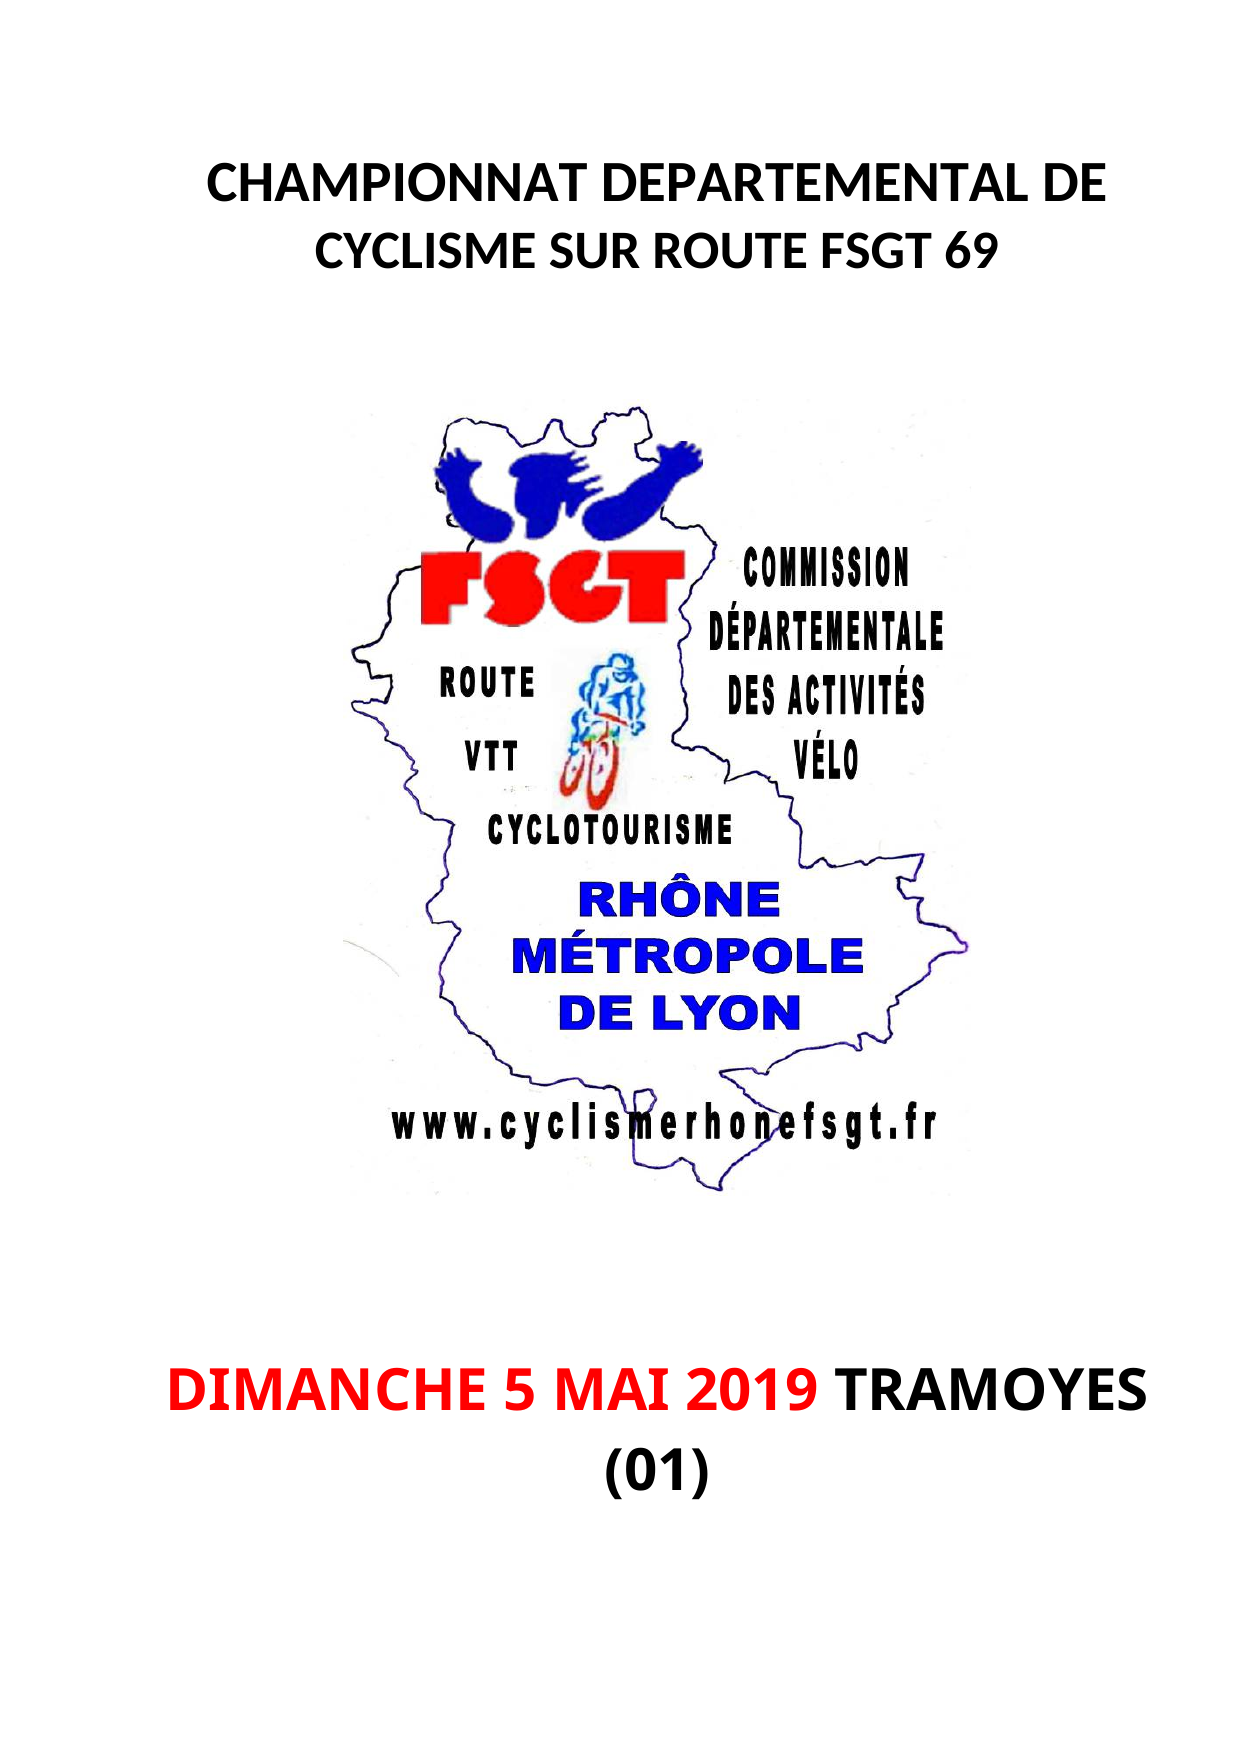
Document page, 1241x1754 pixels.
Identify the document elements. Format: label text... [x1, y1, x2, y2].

text CHAMPIONNAT DEPARTEMENTAL DE CYCLISME SUR ROUTE FSGT 69 [148, 145, 1167, 282]
picture [343, 399, 972, 1196]
text DIMANCHE 5 MAI 2019 TRAMOYES (01) [148, 1348, 1167, 1507]
